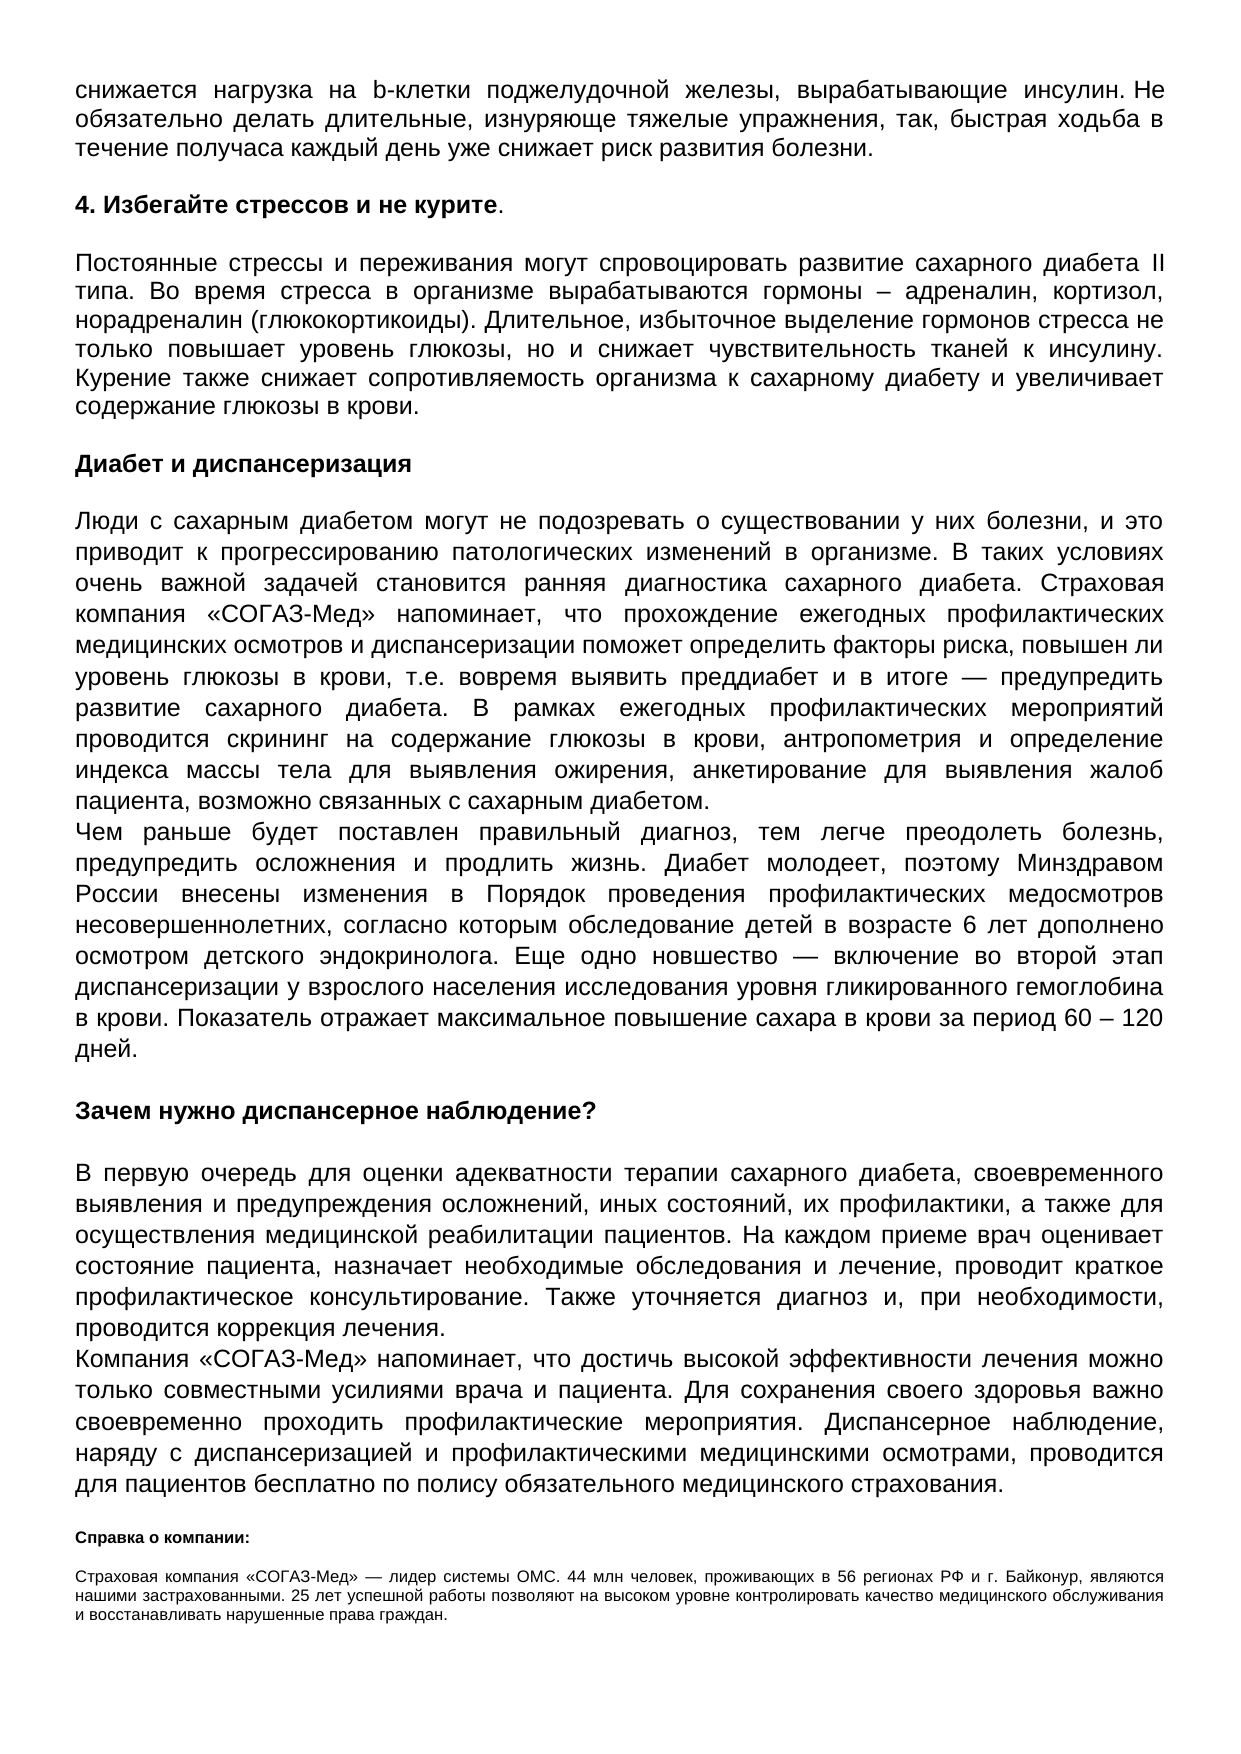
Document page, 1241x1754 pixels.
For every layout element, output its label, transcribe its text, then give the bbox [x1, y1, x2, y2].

text Компания «СОГАЗ-Мед» напоминает, что достичь высокой эффективности лечения можно только совместными усилиями врача и пациента. Для сохранения своего здоровья важно своевременно проходить профилактические мероприятия. Диспансерное наблюдение, наряду с диспансеризацией и профилактическими медицинскими осмотрами, проводится для пациентов бесплатно по полису обязательного медицинского страхования. [75, 1344, 1165, 1497]
text Диабет и диспансеризация [75, 449, 1165, 477]
text Люди с сахарным диабетом могут не подозревать о существовании у них болезни, и это приводит к прогрессированию патологических изменений в организме. В таких условиях очень важной задачей становится ранняя диагностика сахарного диабета. Страховая компания «СОГАЗ-Мед» напоминает, что прохождение ежегодных профилактических медицинских осмотров и диспансеризации поможет определить факторы риска, повышен ли уровень глюкозы в крови, т.е. вовремя выявить преддиабет и в итоге — предупредить развитие сахарного диабета. В рамках ежегодных профилактических мероприятий проводится скрининг на содержание глюкозы в крови, антропометрия и определение индекса массы тела для выявления ожирения, анкетирование для выявления жалоб пациента, возможно связанных с сахарным диабетом. [75, 506, 1165, 814]
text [75, 75, 1165, 161]
text 4. Избегайте стрессов и не курите. [75, 190, 1165, 219]
text Справка о компании: [75, 1528, 1165, 1547]
text В первую очередь для оценки адекватности терапии сахарного диабета, своевременного выявления и предупреждения осложнений, иных состояний, их профилактики, а также для осуществления медицинской реабилитации пациентов. На каждом приеме врач оценивает состояние пациента, назначает необходимые обследования и лечение, проводит краткое профилактическое консультирование. Также уточняется диагноз и, при необходимости, проводится коррекция лечения. [75, 1158, 1165, 1342]
text Постоянные стрессы и переживания могут спровоцировать развитие сахарного диабета II типа. Во время стресса в организме вырабатываются гормоны – адреналин, кортизол, норадреналин (глюкокортикоиды). Длительное, избыточное выделение гормонов стресса не только повышает уровень глюкозы, но и снижает чувствительность тканей к инсулину. Курение также снижает сопротивляемость организма к сахарному диабету и увеличивает содержание глюкозы в крови. [75, 247, 1165, 420]
text Чем раньше будет поставлен правильный диагноз, тем легче преодолеть болезнь, предупредить осложнения и продлить жизнь. Диабет молодеет, поэтому Минздравом России внесены изменения в Порядок проведения профилактических медосмотров несовершеннолетних, согласно которым обследование детей в возрасте 6 лет дополнено осмотром детского эндокринолога. Еще одно новшество — включение во второй этап диспансеризации у взрослого населения исследования уровня гликированного гемоглобина в крови. Показатель отражает максимальное повышение сахара в крови за период 60 – 120 дней. [75, 817, 1165, 1063]
text Страховая компания «СОГАЗ-Мед» — лидер системы ОМС. 44 млн человек, проживающих в 56 регионах РФ и г. Байконур, являются нашими застрахованными. 25 лет успешной работы позволяют на высоком уровне контролировать качество медицинского обслуживания и восстанавливать нарушенные права граждан. [75, 1567, 1165, 1624]
text Зачем нужно диспансерное наблюдение? [75, 1096, 1165, 1125]
